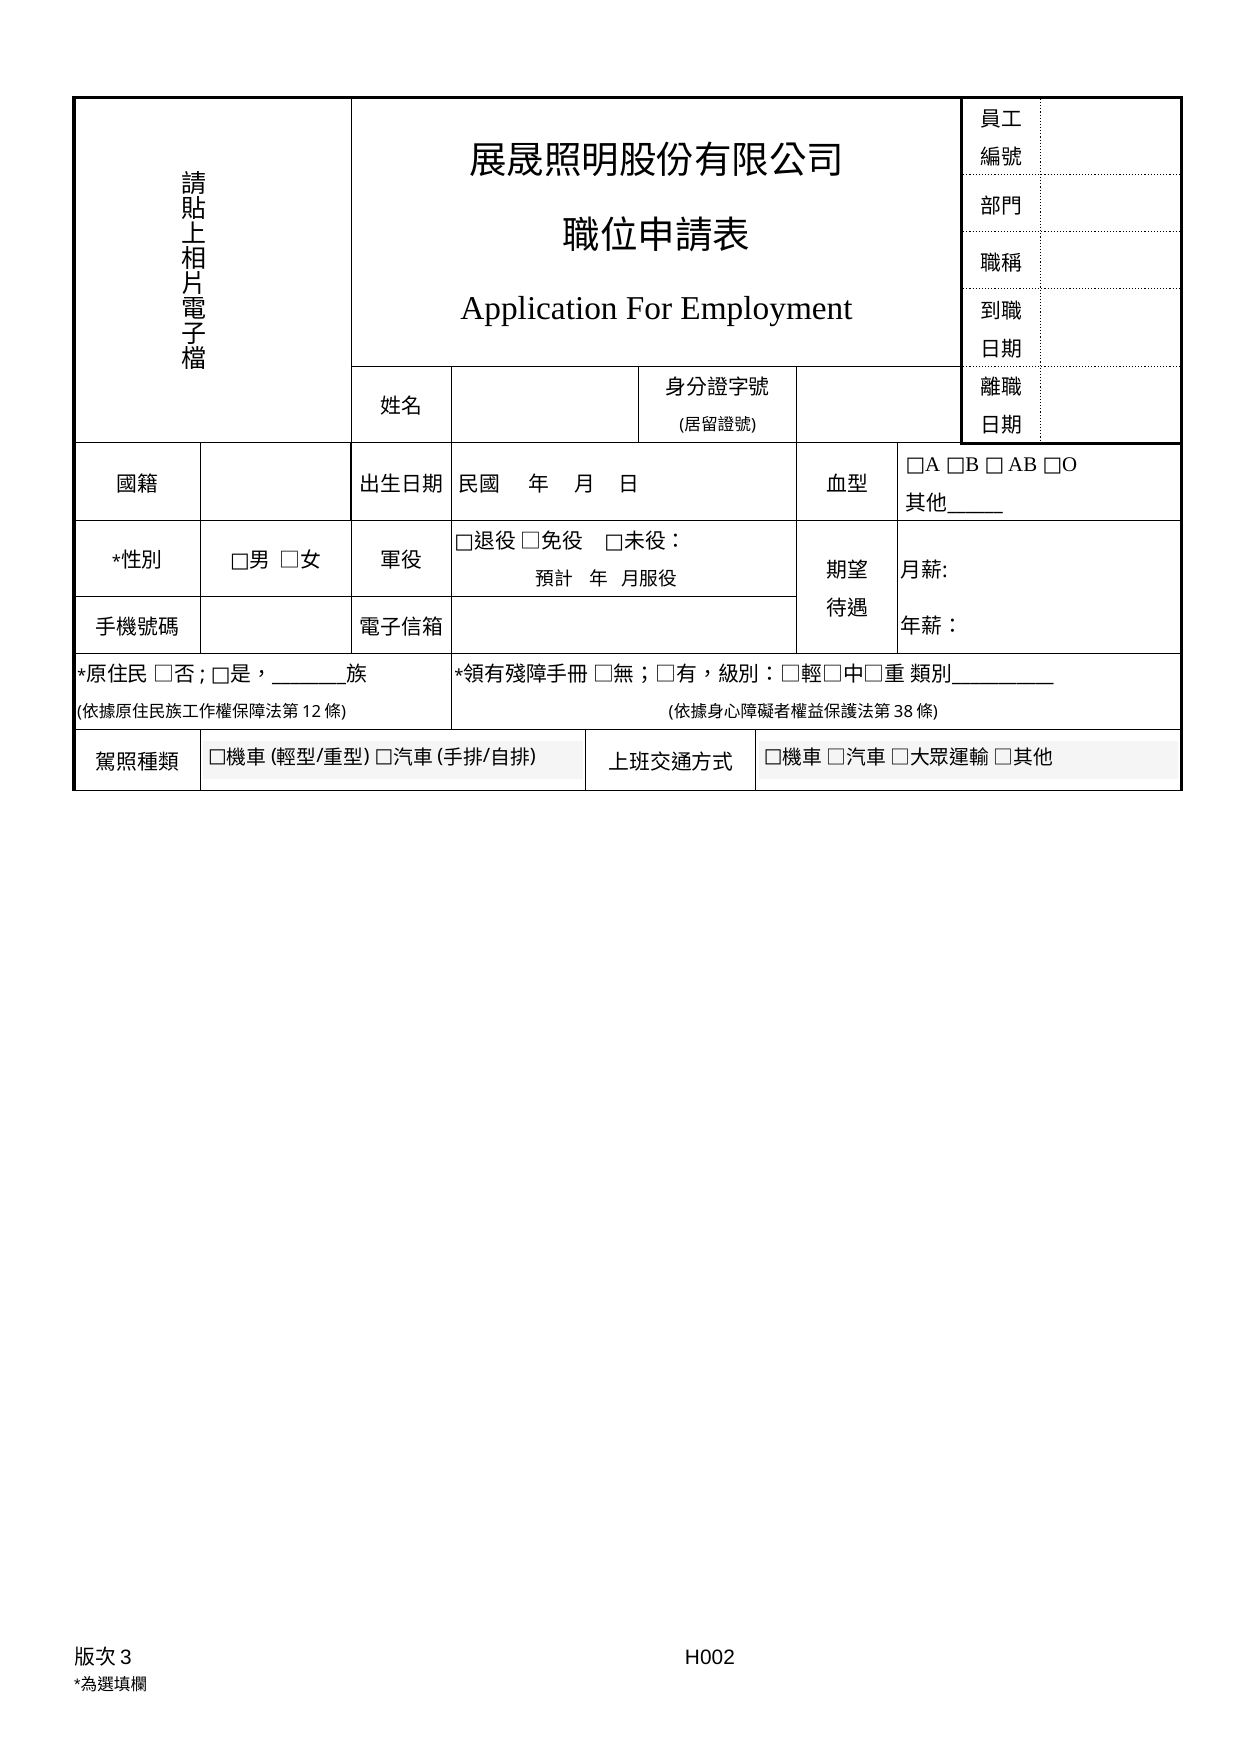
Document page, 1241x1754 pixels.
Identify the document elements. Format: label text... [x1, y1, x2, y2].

table_cell 到職 日期 [963, 288, 1040, 366]
table_cell 民國 年 月 日 [452, 443, 796, 520]
table_cell [452, 597, 796, 653]
table_cell 月薪: 年薪： [898, 521, 1180, 653]
table_cell [1040, 174, 1180, 231]
table_cell [797, 367, 960, 442]
table_cell 電子信箱 [352, 597, 451, 653]
table_cell 姓名 [352, 367, 451, 442]
table_cell *性別 [76, 521, 200, 596]
table_cell 離職 日期 [963, 366, 1040, 442]
table_cell 身分證字號 (居留證號) [639, 367, 796, 442]
table_cell [1040, 288, 1180, 366]
table_cell 職稱 [963, 231, 1040, 288]
table_cell [201, 443, 350, 520]
table_cell [452, 367, 638, 442]
table_cell 上班交通方式 [586, 730, 755, 790]
table_header 員工 編號 [963, 99, 1040, 174]
table_cell 期望 待遇 [797, 521, 897, 653]
table_cell [201, 597, 351, 653]
table_cell 血型 [797, 443, 897, 520]
table_cell [1040, 231, 1180, 288]
table_cell 國籍 [76, 443, 200, 520]
table_header 展晟照明股份有限公司 職位申請表 Application For Employment [352, 99, 960, 366]
table_cell □機車 □汽車 □大眾運輸 □其他 [756, 730, 1180, 790]
table_cell *領有殘障手冊 □無；□有，級別：□輕□中□重 類別___________ (依據身心障礙者權益保護法第38條) [452, 654, 1180, 729]
table_cell [1040, 366, 1180, 442]
table_cell 手機號碼 [76, 597, 200, 653]
table_cell 出生日期 [352, 443, 451, 520]
table_cell □男 □女 [201, 521, 351, 596]
table_cell □退役 □免役 □未役： 預計 年 月服役 [452, 521, 796, 596]
table_cell *原住民 □否 ; □是，________族 (依據原住民族工作權保障法第12條) [76, 654, 451, 729]
table_cell □A □B □ AB □O 其他______ [898, 443, 1180, 520]
table_header 請貼上相片電子檔 [76, 99, 351, 442]
table_cell 駕照種類 [76, 730, 200, 790]
table_cell □機車 (輕型/重型) □汽車 (手排/自排) [201, 730, 585, 790]
table_cell 部門 [963, 174, 1040, 231]
table_cell 軍役 [352, 521, 451, 596]
table_header [1040, 99, 1180, 174]
